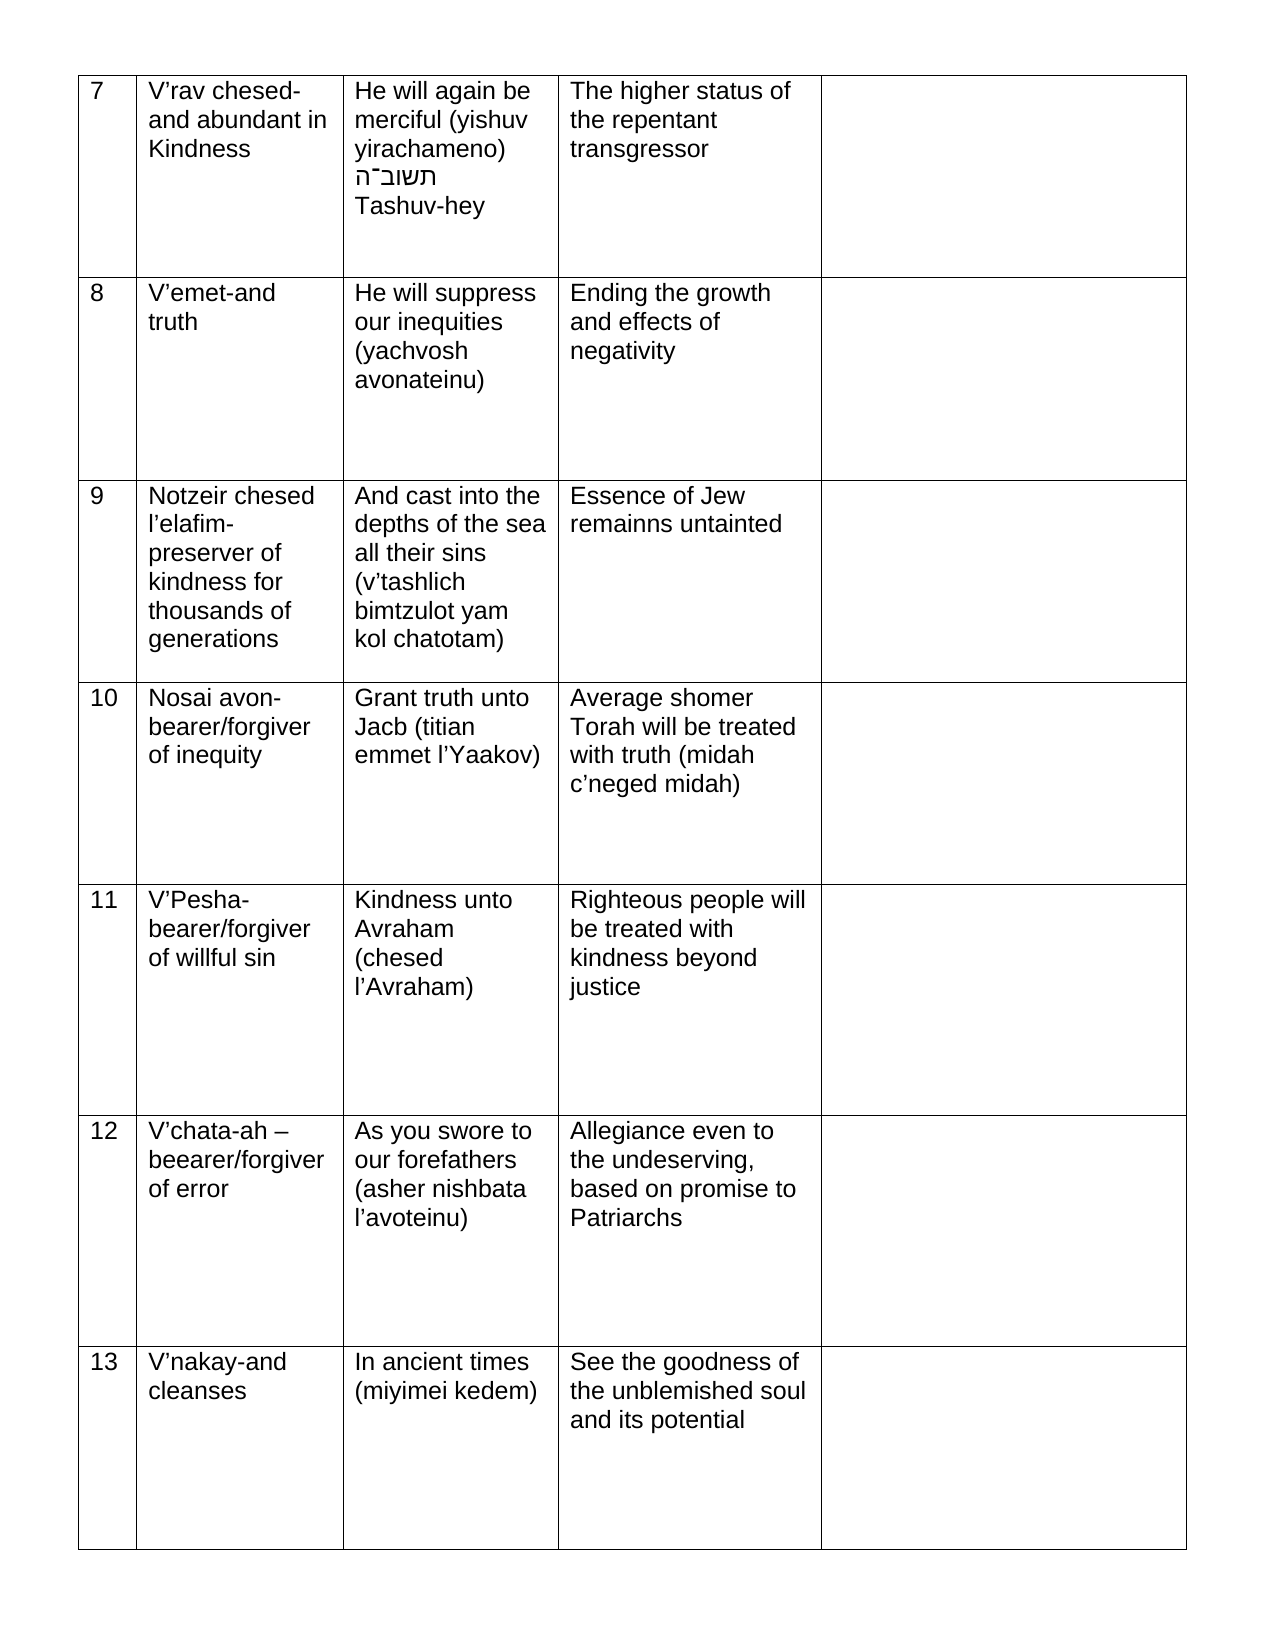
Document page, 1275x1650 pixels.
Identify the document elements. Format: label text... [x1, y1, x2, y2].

table_cell Nosai avon-bearer/forgiver of inequity [137, 683, 343, 884]
table_cell 9 [79, 481, 136, 682]
table_cell [822, 1116, 1186, 1346]
table_cell V’nakay-and cleanses [137, 1347, 343, 1548]
table_cell [822, 481, 1186, 682]
table_cell [822, 1347, 1186, 1548]
table_cell Kindness unto Avraham (chesed l’Avraham) [344, 885, 558, 1115]
table_cell V’Pesha-bearer/forgiver of willful sin [137, 885, 343, 1115]
table_cell Righteous people will be treated with kindness beyond justice [559, 885, 821, 1115]
table_cell 11 [79, 885, 136, 1115]
table_cell Grant truth unto Jacb (titian emmet l’Yaakov) [344, 683, 558, 884]
table_cell And cast into the depths of the sea all their sins (v’tashlich bimtzulot yam kol chatotam) [344, 481, 558, 682]
table_cell Average shomer Torah will be treated with truth (midah c’neged midah) [559, 683, 821, 884]
table_cell He will again be merciful (yishuv yirachameno) תשוב־ה Tashuv-hey [344, 76, 558, 277]
table_cell Ending the growth and effects of negativity [559, 278, 821, 479]
table_cell Essence of Jew remainns untainted [559, 481, 821, 682]
table_cell As you swore to our forefathers (asher nishbata l’avoteinu) [344, 1116, 558, 1346]
table_cell 13 [79, 1347, 136, 1548]
table_cell V’emet-and truth [137, 278, 343, 479]
table_cell The higher status of the repentant transgressor [559, 76, 821, 277]
table_cell He will suppress our inequities (yachvosh avonateinu) [344, 278, 558, 479]
table_cell [822, 885, 1186, 1115]
table_cell 8 [79, 278, 136, 479]
table_cell V’chata-ah –beearer/forgiver of error [137, 1116, 343, 1346]
table_cell 10 [79, 683, 136, 884]
table_cell In ancient times (miyimei kedem) [344, 1347, 558, 1548]
table_cell [822, 278, 1186, 479]
table_cell See the goodness of the unblemished soul and its potential [559, 1347, 821, 1548]
table_cell 7 [79, 76, 136, 277]
table_cell 12 [79, 1116, 136, 1346]
table_cell [822, 683, 1186, 884]
table_cell Allegiance even to the undeserving, based on promise to Patriarchs [559, 1116, 821, 1346]
table_cell [822, 76, 1186, 277]
table_cell Notzeir chesed l’elafim- preserver of kindness for thousands of generations [137, 481, 343, 682]
table_cell V’rav chesed-and abundant in Kindness [137, 76, 343, 277]
